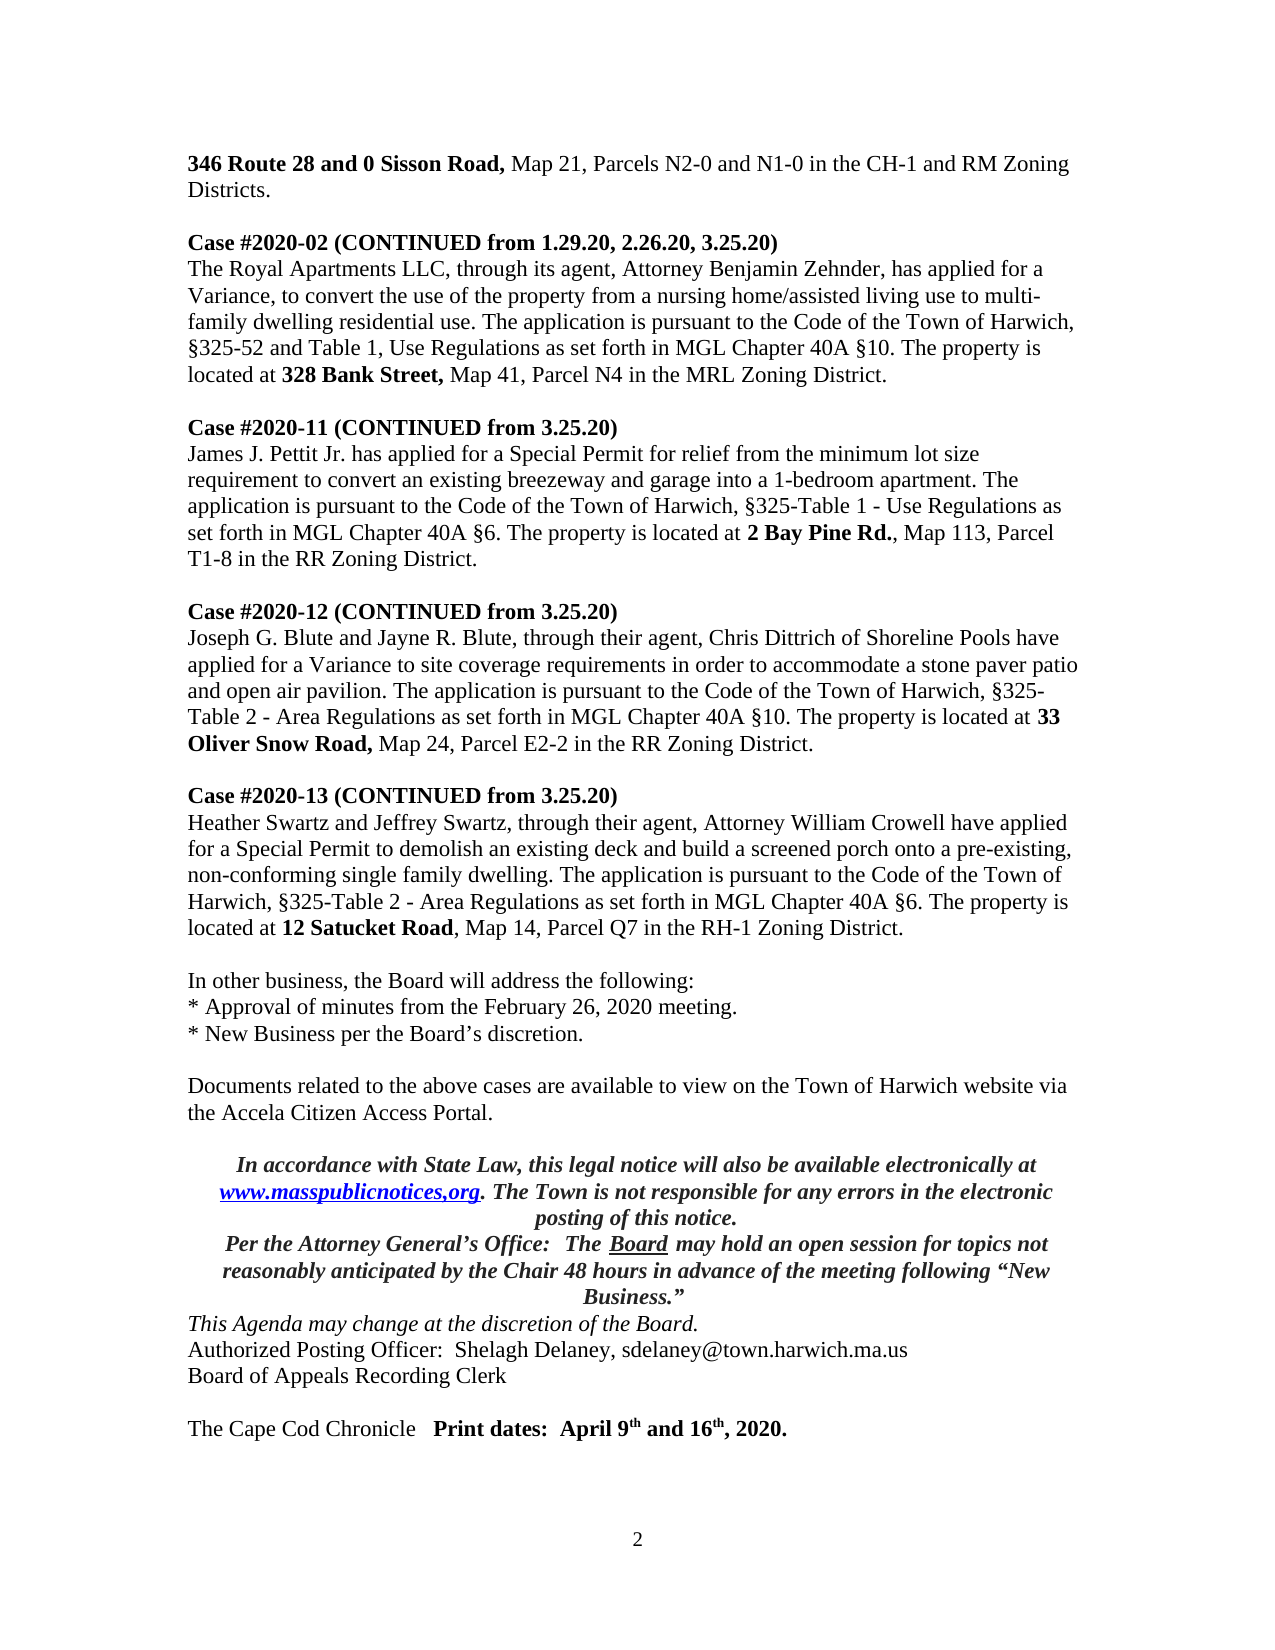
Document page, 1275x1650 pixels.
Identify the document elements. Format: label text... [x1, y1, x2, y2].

text * New Business per the Board’s discretion. [187, 1020, 1087, 1046]
text Heather Swartz and Jeffrey Swartz, through their agent, Attorney William Crowell have applied for a Special Permit to demolish an existing deck and build a screened porch onto a pre-existing, non-conforming single family dwelling. The application is pursuant to the Code of the Town of Harwich, §325-Table 2 - Area Regulations as set forth in Chapter 40A §6. The property is located at , Map 14, Parcel Q7 in the RH-1 Zoning District. [187, 809, 1087, 941]
text This Agenda may change at the discretion of the Board. [187, 1309, 1086, 1336]
text Case #2020-13 (CONTINUED from 3.25.20) [187, 782, 1087, 809]
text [187, 150, 1087, 203]
text Case #2020-02 (CONTINUED from 1.29.20, 2.26.20, 3.25.20) [187, 229, 1087, 255]
text Case #2020-11 (CONTINUED from 3.25.20) [187, 413, 1087, 440]
text In accordance with State Law, this legal notice will also be available electronically at www.masspublicnotices,org. The Town is not responsible for any errors in the electronic posting of this notice. [187, 1151, 1087, 1231]
text * Approval of minutes from the February 26, 2020 meeting. [187, 993, 1087, 1020]
text Case #2020-12 (CONTINUED from 3.25.20) [187, 598, 1087, 624]
text The Chronicle Print dates: April 9th and 16th, 2020. [187, 1415, 1087, 1441]
text Joseph G. Blute and Jayne R. Blute, through their agent, Chris Dittrich of Shoreline Pools have applied for a Variance to site coverage requirements in order to accommodate a stone paver patio and open air pavilion. The application is pursuant to the Code of the Town of Harwich, §325-Table 2 - Area Regulations as set forth in Chapter 40A §10. The property is located at 33 Oliver Snow Road, Map 24, Parcel E2-2 in the RR Zoning District. [187, 624, 1087, 756]
text In other business, the Board will address the following: [187, 967, 1087, 993]
text Documents related to the above cases are available to view on the Town of Harwich website via the Accela Citizen Access Portal. [187, 1072, 1087, 1125]
text James J. Pettit Jr. has applied for a Special Permit for relief from the minimum lot size requirement to convert an existing breezeway and garage into a 1-bedroom apartment. The application is pursuant to the Code of the Town of Harwich, §325-Table 1 - Use Regulations as set forth in Chapter 40A §6. The property is located at 2 Bay Pine Rd., Map 113, Parcel T1-8 in the RR Zoning District. [187, 440, 1087, 572]
text Per the Attorney General’s Office: The Board may hold an open session for topics not reasonably anticipated by the Chair 48 hours in advance of the meeting following “New Business.” [187, 1231, 1087, 1309]
text The Royal Apartments LLC, through its agent, Attorney Benjamin Zehnder, has applied for a Variance, to convert the use of the property from a nursing home/assisted living use to multi-family dwelling residential use. The application is pursuant to the Code of the Town of Harwich, §325-52 and Table 1, Use Regulations as set forth in Chapter 40A §10. The property is located at 328 Bank Street, Map 41, Parcel N4 in the Zoning District. [187, 255, 1087, 387]
text Authorized Posting Officer: Shelagh Delaney, sdelaney@town.harwich.ma.us [187, 1336, 1087, 1362]
text Recording Clerk [187, 1362, 1087, 1389]
